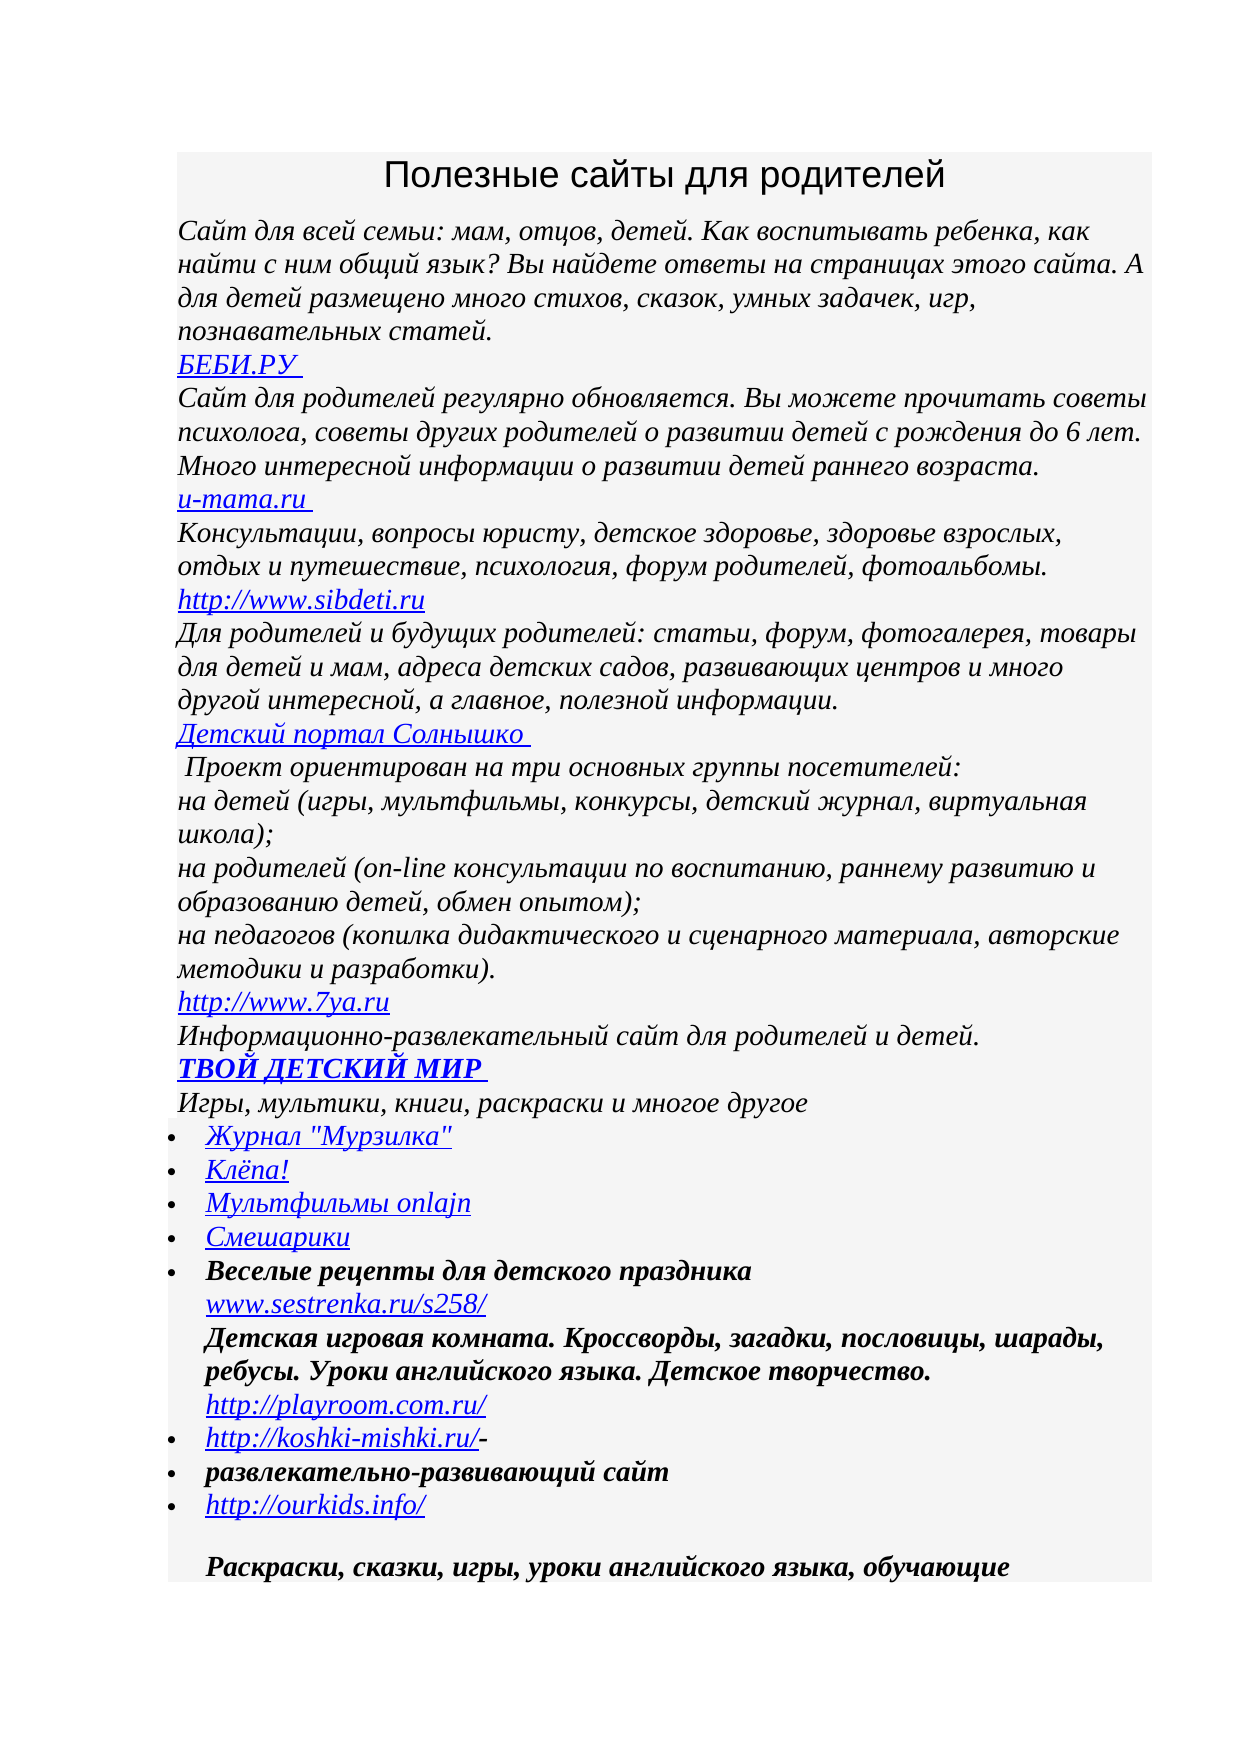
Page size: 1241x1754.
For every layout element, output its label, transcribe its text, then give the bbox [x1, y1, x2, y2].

text Полезные сайты для родителей [177, 152, 1152, 196]
text БЕБИ.РУ Сайт для родителей регулярно обновляется. Вы можете прочитать советы психолога, советы других родителей о развитии детей с рождения до 6 лет. Много интересной информации о развитии детей раннего возраста. [177, 347, 1152, 481]
text u-mama.ru Консультации, вопросы юристу, детское здоровье, здоровье взрослых, отдых и путешествие, психология, форум родителей, фотоальбомы. [177, 481, 1152, 582]
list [168, 1487, 1152, 1582]
list Клёпа! [168, 1152, 1152, 1186]
text http://www.7ya.ru Информационно-развлекательный сайт для родителей и детей. [177, 984, 1152, 1051]
text http://www.sibdeti.ru Для родителей и будущих родителей: статьи, форум, фотогалерея, товары для детей и мам, адреса детских садов, развивающих центров и много другой интересной, а главное, полезной информации. [177, 582, 1152, 716]
text на детей (игры, мультфильмы, конкурсы, детский журнал, виртуальная школа); [177, 783, 1152, 850]
list Журнал "Мурзилка" [168, 1118, 1152, 1152]
list развлекательно-развивающий сайт [168, 1454, 1152, 1487]
list Мультфильмы onlajn [168, 1186, 1152, 1219]
text на педагогов (копилка дидактического и сценарного материала, авторские методики и разработки). [177, 917, 1152, 984]
text на родителей (on-line консультации по воспитанию, раннему развитию и образованию детей, обмен опытом); [177, 850, 1152, 917]
list http://koshki-mishki.ru/- [168, 1420, 1152, 1454]
list Веселые рецепты для детского праздника www.sestrenka.ru/s258/ Детская игровая комната. Кроссворды, загадки, пословицы, шарады, ребусы. Уроки английского языка. Детское творчество. http://playroom.com.ru/ [168, 1253, 1152, 1420]
text ТВОЙ ДЕТСКИЙ МИР Игры, мультики, книги, раскраски и многое другое [177, 1051, 1152, 1118]
text Сайт для всей семьи: мам, отцов, детей. Как воспитывать ребенка, как найти с ним общий язык? Вы найдете ответы на страницах этого сайта. А для детей размещено много стихов, сказок, умных задачек, игр, познавательных статей. [177, 213, 1152, 347]
text Детский портал Солнышко Проект ориентирован на три основных группы посетителей: [177, 716, 1152, 783]
list Смешарики [168, 1219, 1152, 1253]
